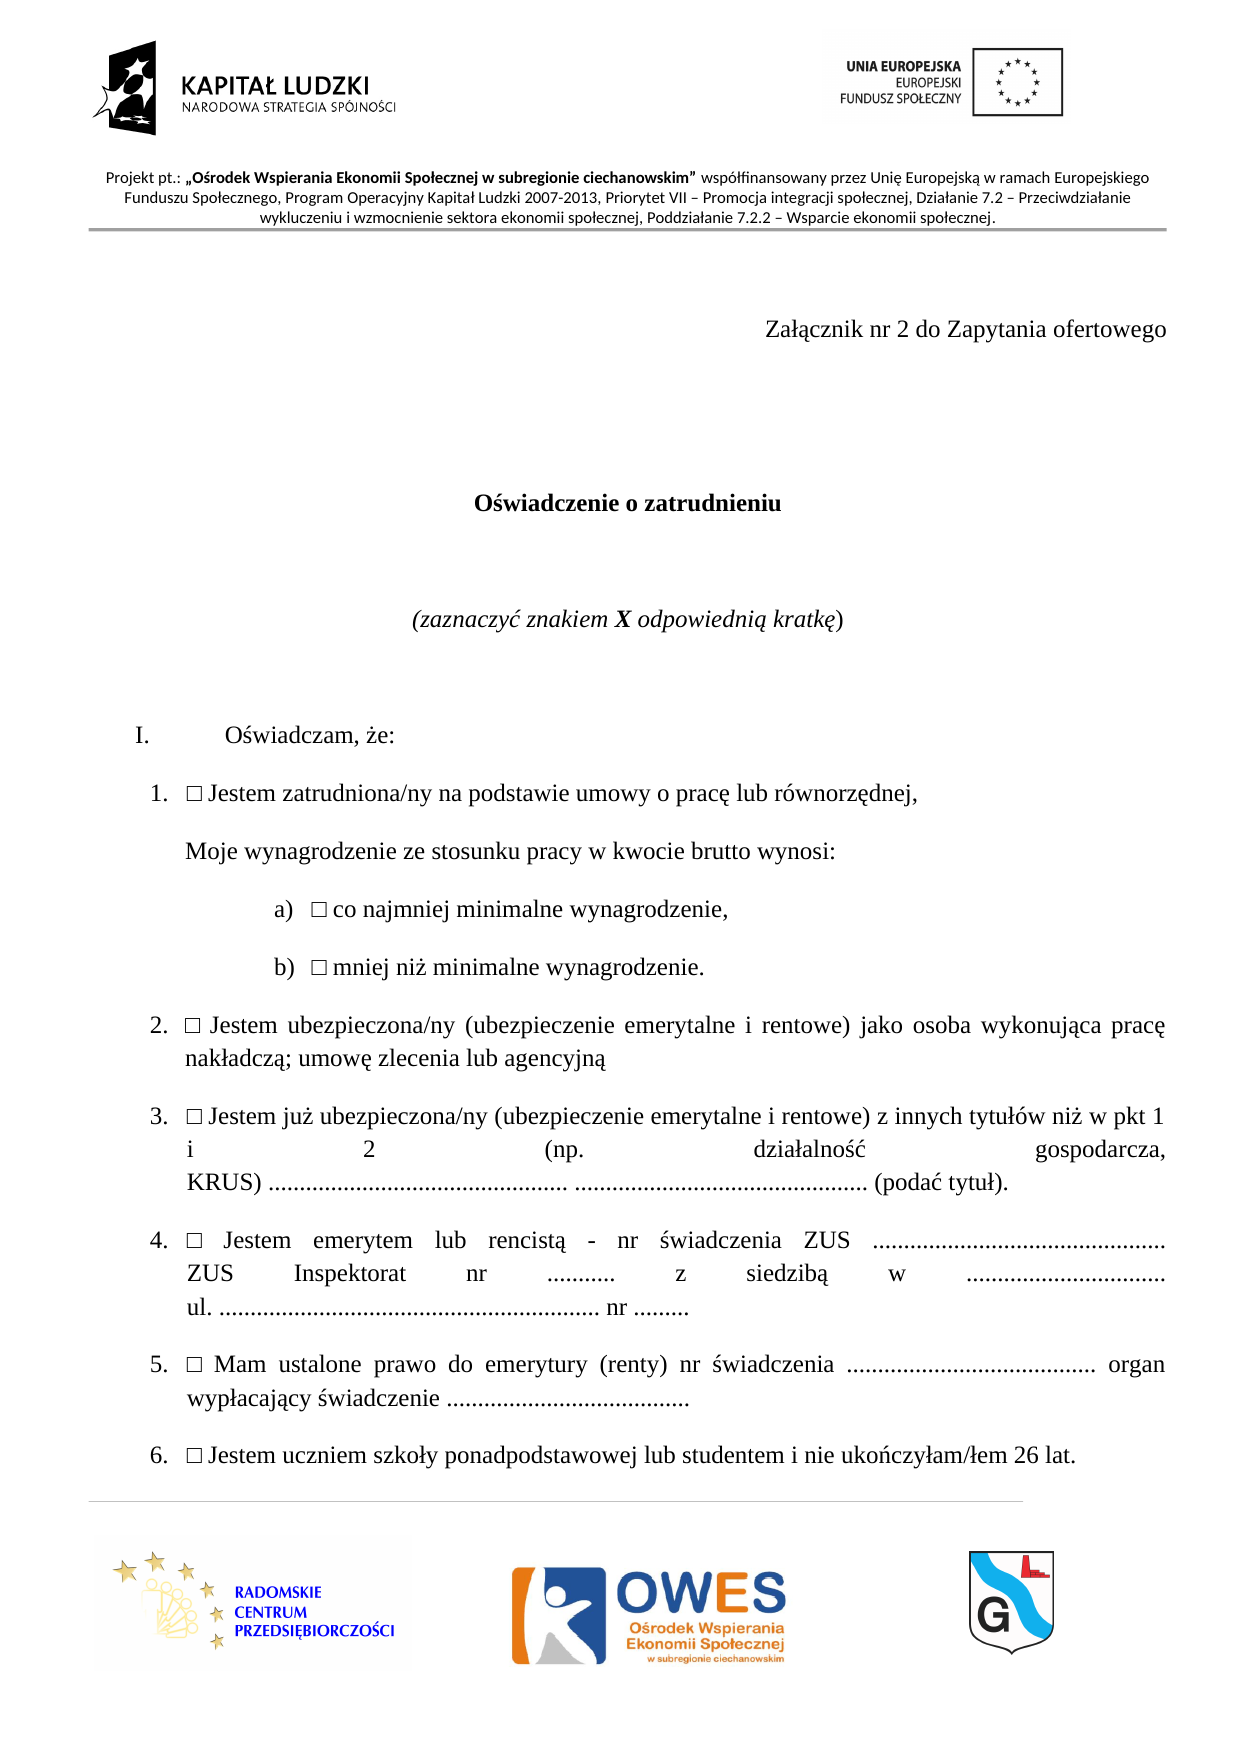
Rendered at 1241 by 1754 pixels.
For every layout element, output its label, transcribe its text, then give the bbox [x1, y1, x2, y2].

list □ Jestem ubezpieczona/ny (ubezpieczenie emerytalne i rentowe) jako osoba wykonująca pracę nakładczą; umowę zlecenia lub agencyjną [149, 1010, 1167, 1072]
text Oświadczenie o zatrudnieniu [89, 488, 1167, 517]
list □ mniej niż minimalne wynagrodzenie. [274, 952, 1167, 981]
picture [822, 29, 1071, 124]
text (zaznaczyć znakiem X odpowiednią kratkę) [89, 604, 1167, 633]
list □ co najmniej minimalne wynagrodzenie, [274, 894, 1167, 923]
picture [487, 1559, 813, 1675]
picture [92, 29, 407, 147]
list □ Jestem emerytem lub rencistą - nr świadczenia ZUS ............................................... ZUS Inspektorat nr ........... z siedzibą w ................................ ul. ............................................................. nr ......... [149, 1226, 1167, 1320]
text Moje wynagrodzenie ze stosunku pracy w kwocie brutto wynosi: [149, 836, 1167, 865]
list Oświadczam, że: [149, 720, 1167, 749]
picture [94, 1535, 412, 1671]
text Załącznik nr 2 do Zapytania ofertowego [89, 314, 1167, 343]
picture [969, 1551, 1054, 1655]
list □ Jestem uczniem szkoły ponadpodstawowej lub studentem i nie ukończyłam/łem 26 lat. [149, 1441, 1167, 1469]
list □ Mam ustalone prawo do emerytury (renty) nr świadczenia ........................................ organ wypłacający świadczenie ....................................... [149, 1349, 1167, 1411]
list □ Jestem już ubezpieczona/ny (ubezpieczenie emerytalne i rentowe) z innych tytułów niż w pkt 1 i 2 (np. działalność gospodarcza, KRUS) ................................................ ............................................... (podać tytuł). [149, 1101, 1167, 1196]
list □ Jestem zatrudniona/ny na podstawie umowy o pracę lub równorzędnej, [149, 778, 1167, 807]
